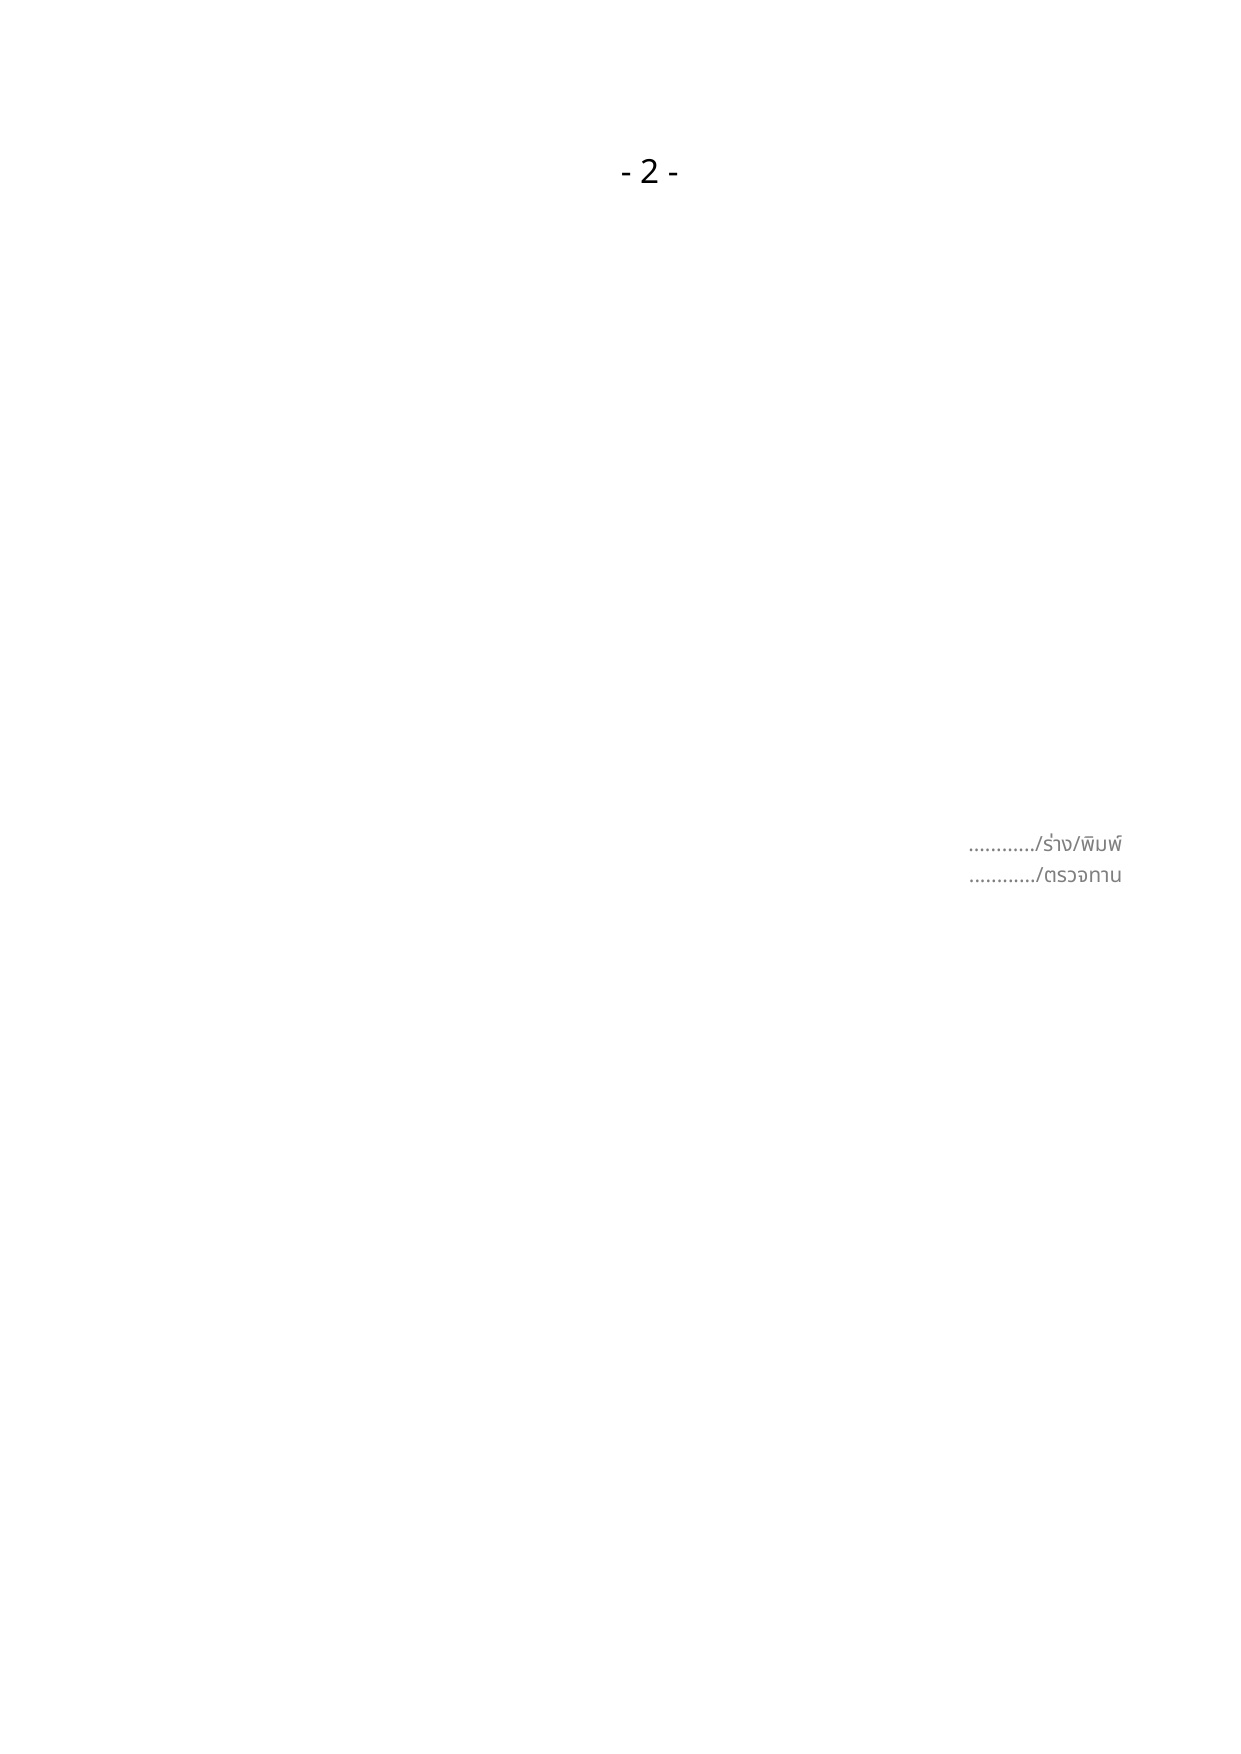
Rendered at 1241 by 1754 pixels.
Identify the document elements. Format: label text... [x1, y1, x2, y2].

text ............/ตรวจทาน [177, 861, 1122, 892]
text ............/ร่าง/พิมพ์ [177, 829, 1122, 861]
